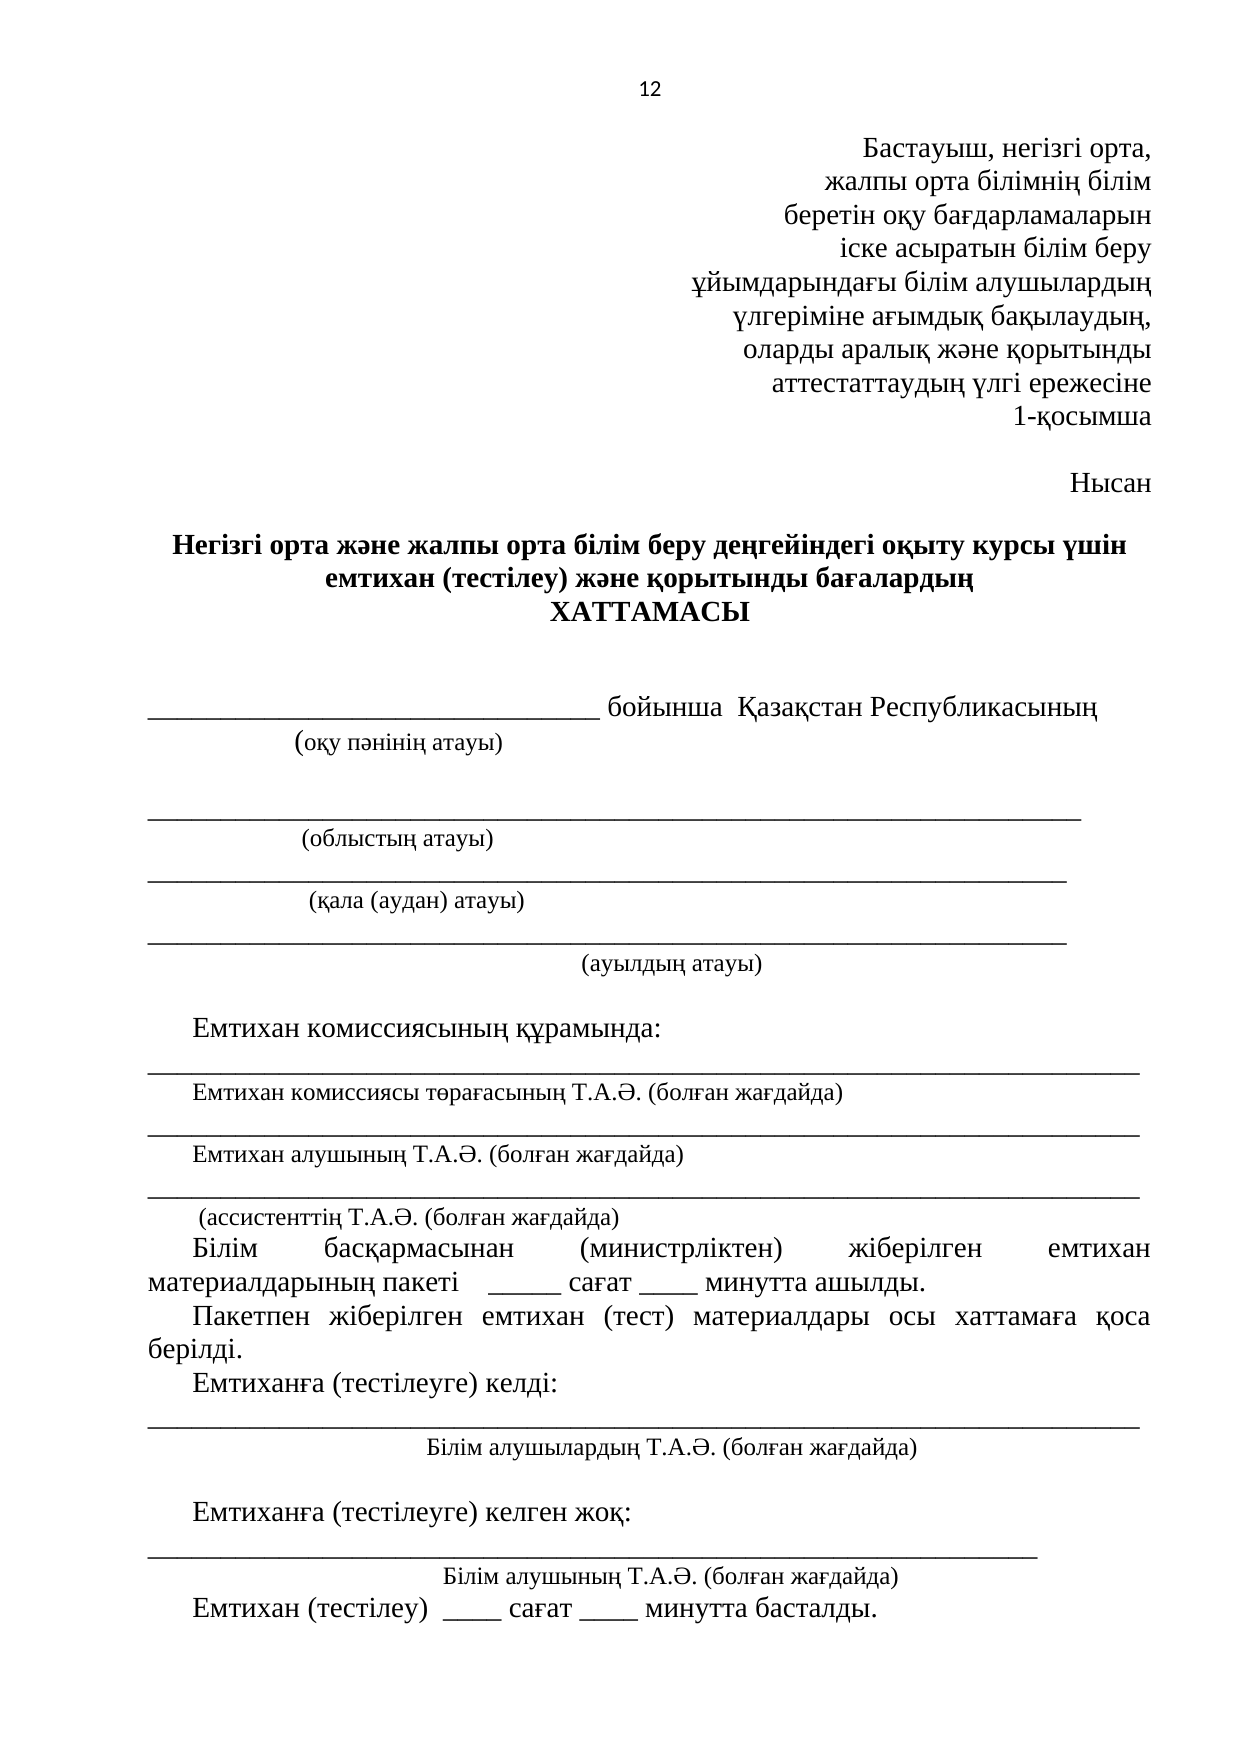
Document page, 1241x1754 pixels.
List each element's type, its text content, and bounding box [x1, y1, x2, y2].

text _______________________________ бойынша Қазақстан Республикасының [148, 689, 1152, 723]
text Білім алушылардың Т.А.Ә. (болған жағдайда) [148, 1432, 1152, 1461]
text Негізгі орта және жалпы орта білім беру деңгейіндегі оқыту курсы үшін емтихан (тестілеу) және қорытынды бағалардың [148, 527, 1152, 594]
text (қала (аудан) атауы) _______________________________________________________________ [148, 886, 1152, 948]
text үлгеріміне ағымдық бақылаудың, [148, 298, 1152, 331]
text жалпы орта білімнің білім [148, 163, 1152, 197]
text Емтихан алушының Т.А.Ә. (болған жағдайда) ____________________________________________________________________ [148, 1139, 1152, 1202]
text Бастауыш, негізгі орта, [148, 130, 1152, 163]
text (ассистенттің Т.А.Ә. (болған жағдайда) [148, 1202, 1152, 1231]
text Нысан [148, 465, 1152, 499]
text 1-қосымша [148, 398, 1152, 432]
text _______________________________________________________________ [148, 852, 1152, 886]
text Емтихан (тестілеу) ____ сағат ____ минутта басталды. [148, 1590, 1152, 1623]
text Емтихан комиссиясы төрағасының Т.А.Ә. (болған жағдайда) ____________________________________________________________________ [148, 1077, 1152, 1139]
text Білім алушының Т.А.Ә. (болған жағдайда) [369, 1561, 1152, 1590]
text ____________________________________________________________________ [148, 1044, 1152, 1077]
text оларды аралық және қорытынды [148, 331, 1152, 365]
text (оқу пәнінің атауы) [148, 723, 1152, 756]
text Пакетпен жіберілген емтихан (тест) материалдары осы хаттамаға қоса берілді. [148, 1298, 1152, 1365]
text ХАТТАМАСЫ [148, 594, 1152, 627]
text Емтихан комиссиясының құрамында: [148, 1010, 1152, 1044]
text (облыстың атауы) [148, 823, 1152, 852]
text аттестаттаудың үлгі ережесіне [148, 365, 1152, 398]
text (ауылдың атауы) [148, 948, 1152, 977]
text Білім басқармасынан (министрліктен) жіберілген емтихан материалдарының пакеті _____ сағат ____ минутта ашылды. [148, 1231, 1152, 1298]
text Емтиханға (тестілеуге) келді: ____________________________________________________________________ [148, 1365, 1152, 1432]
text Емтиханға (тестілеуге) келген жоқ: _____________________________________________________________ [148, 1494, 1152, 1561]
text іске асыратын білім беру [148, 231, 1152, 264]
text беретін оқу бағдарламаларын [148, 197, 1152, 231]
text ________________________________________________________________ [148, 790, 1152, 823]
text ұйымдарындағы білім алушылардың [148, 264, 1152, 298]
